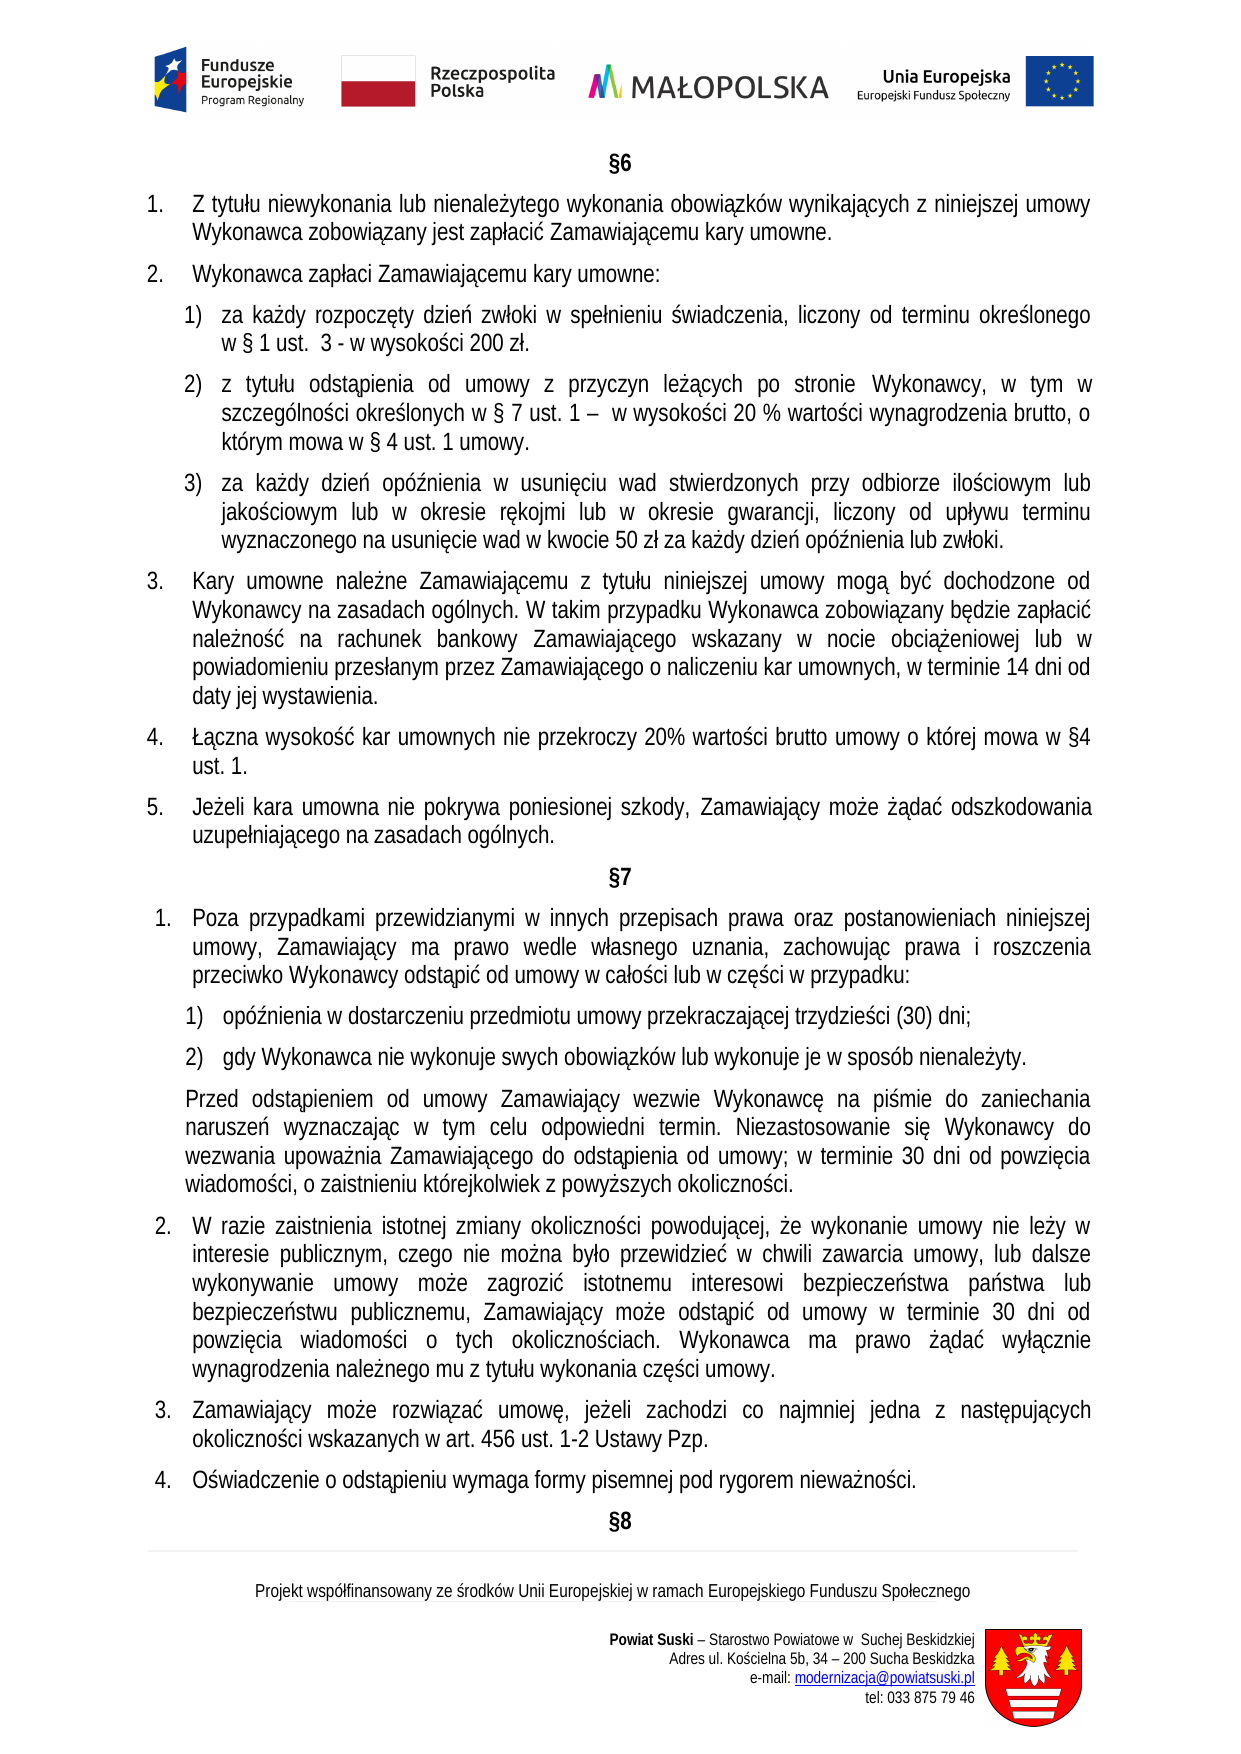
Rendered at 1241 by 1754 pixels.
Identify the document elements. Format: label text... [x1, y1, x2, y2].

list za każdy rozpoczęty dzień zwłoki w spełnieniu świadczenia, liczony od terminu określonego w § 1 ust. 3 - w wysokości 200 zł. [184, 300, 1093, 357]
list Łączna wysokość kar umownych nie przekroczy 20% wartości brutto umowy o której mowa w §4 ust. 1. [147, 722, 1093, 779]
list Jeżeli kara umowna nie pokrywa poniesionej szkody, Zamawiający może żądać odszkodowania uzupełniającego na zasadach ogólnych. [147, 792, 1093, 849]
list za każdy dzień opóźnienia w usunięciu wad stwierdzonych przy odbiorze ilościowym lub jakościowym lub w okresie rękojmi lub w okresie gwarancji, liczony od upływu terminu wyznaczonego na usunięcie wad w kwocie 50 zł za każdy dzień opóźnienia lub zwłoki. [184, 468, 1093, 554]
list Poza przypadkami przewidzianymi w innych przepisach prawa oraz postanowieniach niniejszej umowy, Zamawiający ma prawo wedle własnego uznania, zachowując prawa i roszczenia przeciwko Wykonawcy odstąpić od umowy w całości lub w części w przypadku: [154, 903, 1093, 989]
list z tytułu odstąpienia od umowy z przyczyn leżących po stronie Wykonawcy, w tym w szczególności określonych w § 7 ust. 1 – w wysokości 20 % wartości wynagrodzenia brutto, o którym mowa w § 4 ust. 1 umowy. [184, 369, 1093, 455]
list Z tytułu niewykonania lub nienależytego wykonania obowiązków wynikających z niniejszej umowy Wykonawca zobowiązany jest zapłacić Zamawiającemu kary umowne. [147, 189, 1093, 246]
list Kary umowne należne Zamawiającemu z tytułu niniejszej umowy mogą być dochodzone od Wykonawcy na zasadach ogólnych. W takim przypadku Wykonawca zobowiązany będzie zapłacić należność na rachunek bankowy Zamawiającego wskazany w nocie obciążeniowej lub w powiadomieniu przesłanym przez Zamawiającego o naliczeniu kar umownych, w terminie 14 dni od daty jej wystawienia. [147, 566, 1093, 709]
list gdy Wykonawca nie wykonuje swych obowiązków lub wykonuje je w sposób nienależyty. [185, 1042, 1093, 1071]
list Wykonawca zapłaci Zamawiającemu kary umowne: [147, 258, 1093, 287]
picture [985, 1629, 1082, 1727]
list W razie zaistnienia istotnej zmiany okoliczności powodującej, że wykonanie umowy nie leży w interesie publicznym, czego nie można było przewidzieć w chwili zawarcia umowy, lub dalsze wykonywanie umowy może zagrozić istotnemu interesowi bezpieczeństwa państwa lub bezpieczeństwu publicznemu, Zamawiający może odstąpić od umowy w terminie 30 dni od powzięcia wiadomości o tych okolicznościach. Wykonawca ma prawo żądać wyłącznie wynagrodzenia należnego mu z tytułu wykonania części umowy. [154, 1211, 1093, 1382]
list Oświadczenie o odstąpieniu wymaga formy pisemnej pod rygorem nieważności. [154, 1465, 1093, 1493]
list opóźnienia w dostarczeniu przedmiotu umowy przekraczającej trzydzieści (30) dni; [185, 1001, 1093, 1030]
text §6 [148, 148, 1093, 176]
picture [153, 41, 1093, 126]
text Przed odstąpieniem od umowy Zamawiający wezwie Wykonawcę na piśmie do zaniechania naruszeń wyznaczając w tym celu odpowiedni termin. Niezastosowanie się Wykonawcy do wezwania upoważnia Zamawiającego do odstąpienia od umowy; w terminie 30 dni od powzięcia wiadomości, o zaistnieniu którejkolwiek z powyższych okoliczności. [185, 1083, 1093, 1198]
list Zamawiający może rozwiązać umowę, jeżeli zachodzi co najmniej jedna z następujących okoliczności wskazanych w art. 456 ust. 1-2 Ustawy Pzp. [154, 1395, 1093, 1452]
text §8 [148, 1506, 1093, 1534]
text §7 [148, 862, 1093, 890]
